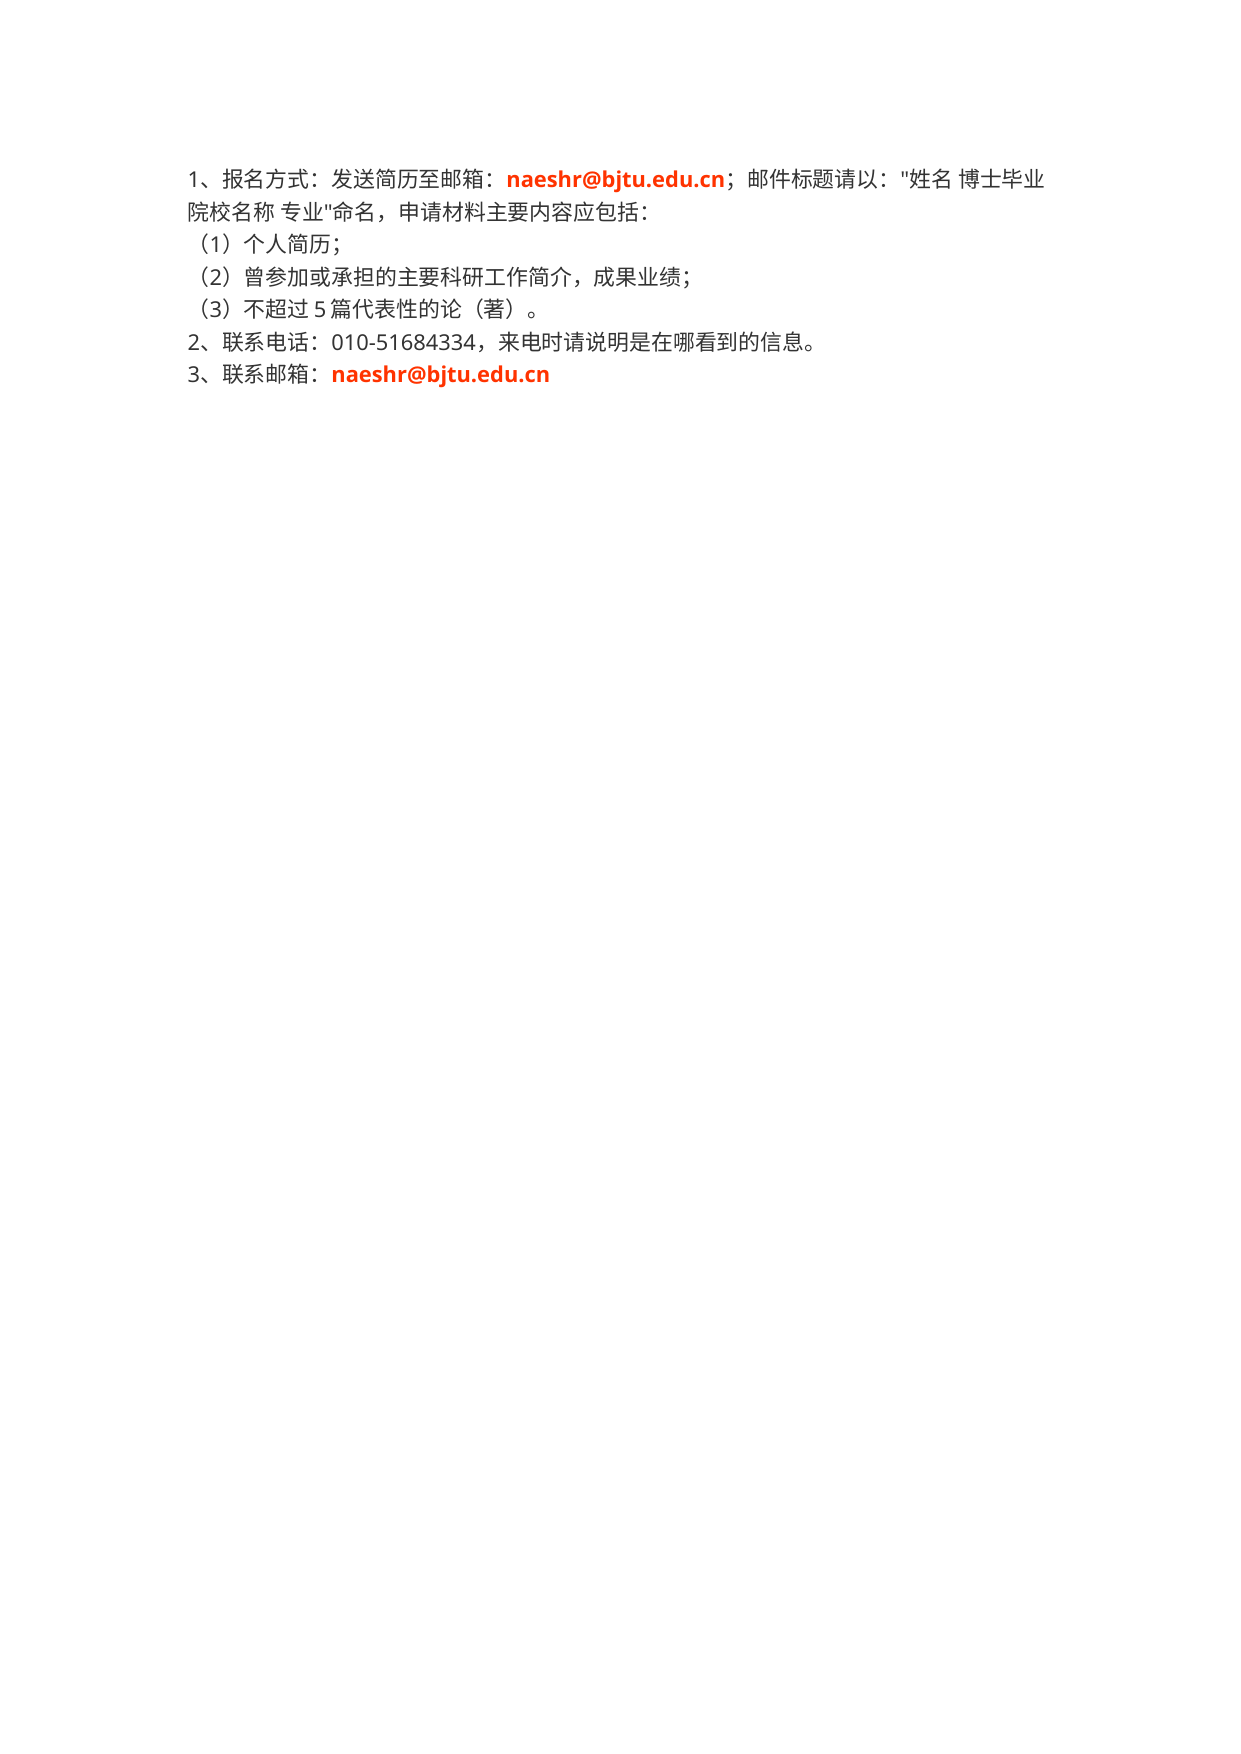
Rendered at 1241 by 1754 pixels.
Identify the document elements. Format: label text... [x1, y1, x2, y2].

text （3）不超过5篇代表性的论（著）。 [187, 292, 1053, 324]
text 1、报名方式：发送简历至邮箱：naeshr@bjtu.edu.cn；邮件标题请以："姓名 博士毕业院校名称 专业"命名，申请材料主要内容应包括： [187, 162, 1053, 227]
text 3、联系邮箱：naeshr@bjtu.edu.cn [187, 357, 1053, 389]
text （2）曾参加或承担的主要科研工作简介，成果业绩； [187, 259, 1053, 292]
text （1）个人简历； [187, 227, 1053, 259]
text 2、联系电话：010-51684334，来电时请说明是在哪看到的信息。 [187, 324, 1053, 357]
